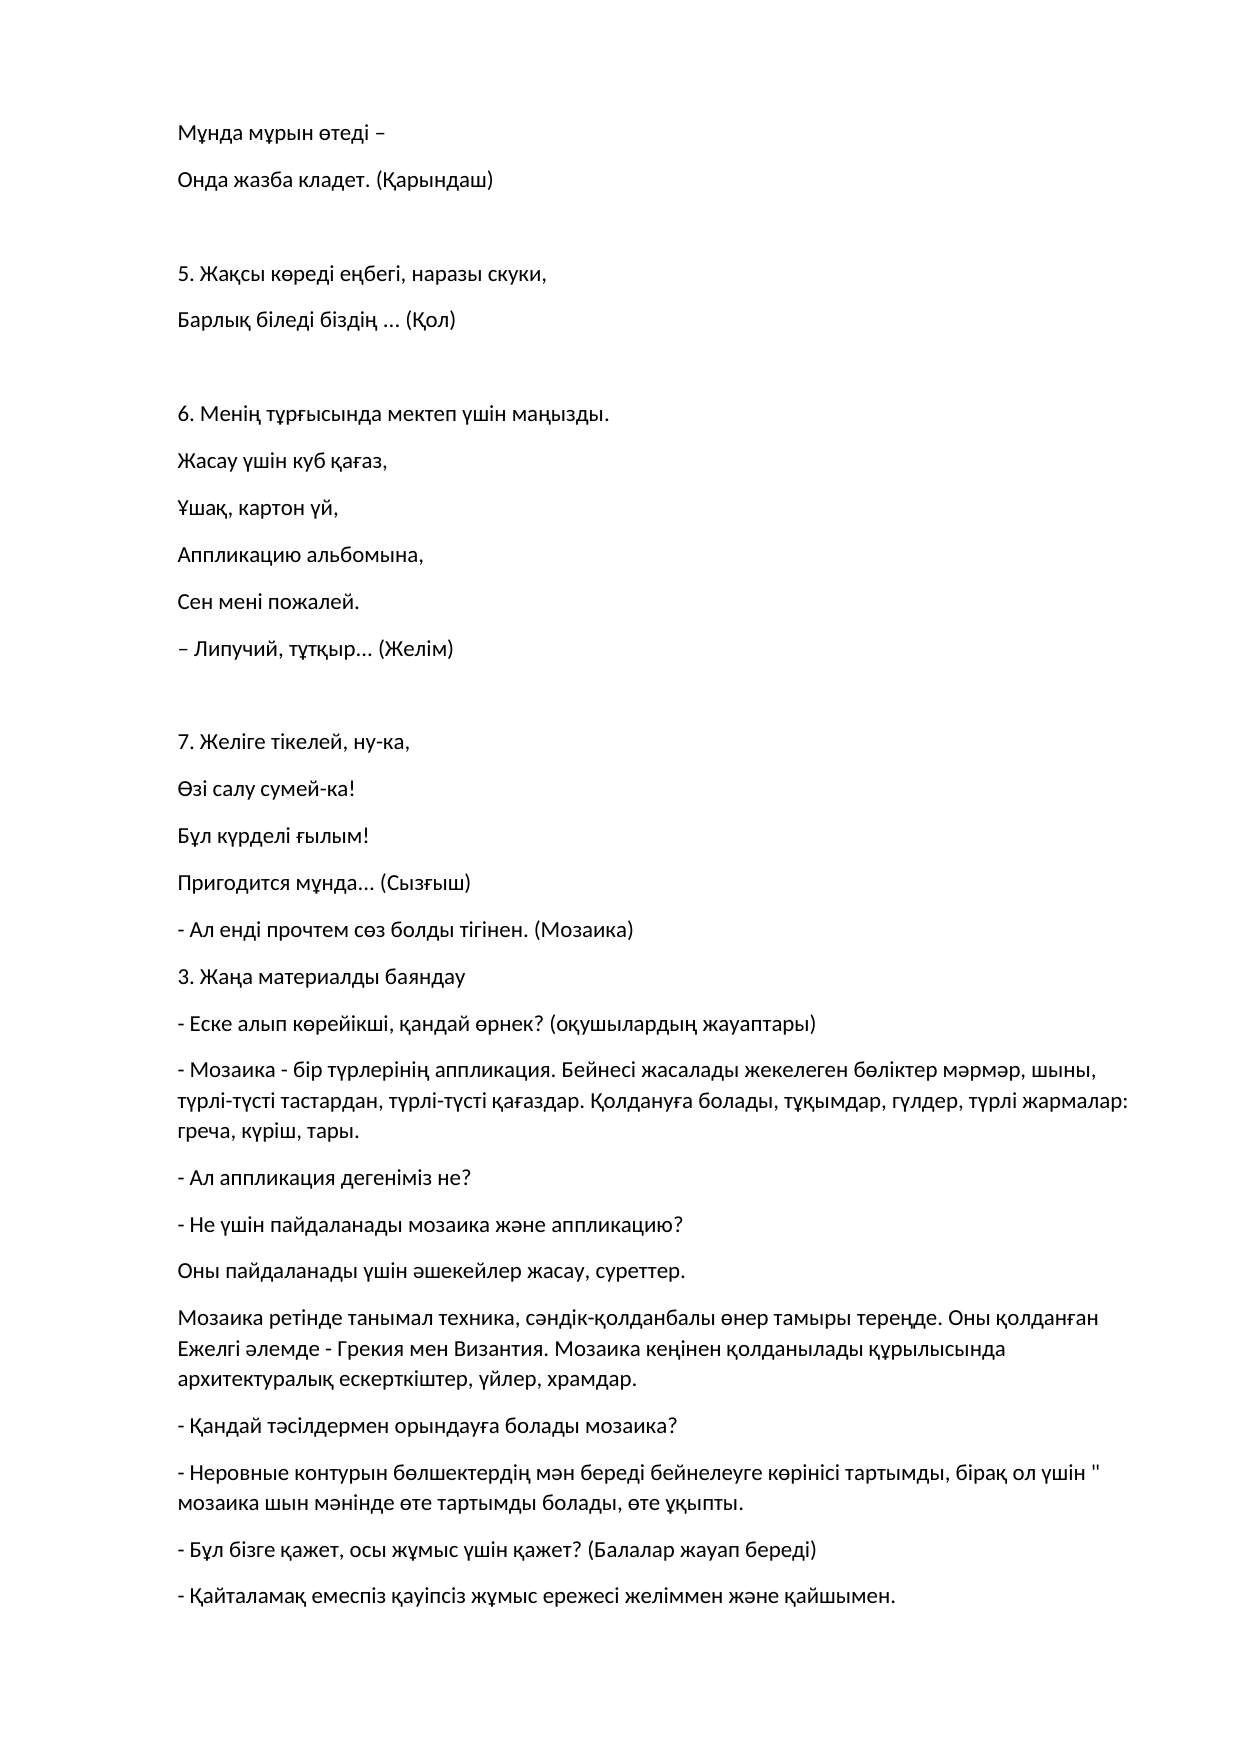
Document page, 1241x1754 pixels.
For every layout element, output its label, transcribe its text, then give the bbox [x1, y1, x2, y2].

text Өзі салу сумей-ка! [177, 774, 1152, 802]
text 6. Менің тұрғысында мектеп үшін маңызды. [177, 399, 1152, 427]
text Оны пайдаланады үшін әшекейлер жасау, суреттер. [177, 1257, 1152, 1285]
text 3. Жаңа материалды баяндау [177, 962, 1152, 990]
text - Ал аппликация дегеніміз не? [177, 1163, 1152, 1191]
text Пригодится мұнда... (Сызғыш) [177, 868, 1152, 896]
text Ұшақ, картон үй, [177, 493, 1152, 521]
text 5. Жақсы көреді еңбегі, наразы скуки, [177, 259, 1152, 287]
text - Қандай тәсілдермен орындауға болады мозаика? [177, 1411, 1152, 1439]
text - Еске алып көрейікші, қандай өрнек? (оқушылардың жауаптары) [177, 1009, 1152, 1037]
text Мозаика ретінде танымал техника, сәндік-қолданбалы өнер тамыры тереңде. Оны қолданған Ежелгі әлемде - Грекия мен Византия. Мозаика кеңінен қолданылады құрылысында архитектуралық ескерткіштер, үйлер, храмдар. [177, 1303, 1152, 1392]
text - Мозаика - бір түрлерінің аппликация. Бейнесі жасалады жекелеген бөліктер мәрмәр, шыны, түрлі-түсті тастардан, түрлі-түсті қағаздар. Қолдануға болады, тұқымдар, гүлдер, түрлі жармалар: греча, күріш, тары. [177, 1056, 1152, 1144]
text - Ал енді прочтем сөз болды тігінен. (Мозаика) [177, 915, 1152, 943]
text - Не үшін пайдаланады мозаика және аппликацию? [177, 1210, 1152, 1238]
text Сен мені пожалей. [177, 587, 1152, 615]
text Онда жазба кладет. (Қарындаш) [177, 165, 1152, 193]
text - Неровные контурын бөлшектердің мән береді бейнелеуге көрінісі тартымды, бірақ ол үшін " мозаика шын мәнінде өте тартымды болады, өте ұқыпты. [177, 1458, 1152, 1516]
text – Липучий, тұтқыр... (Желім) [177, 634, 1152, 662]
text 7. Желіге тікелей, ну-ка, [177, 727, 1152, 756]
text - Қайталамақ емеспіз қауіпсіз жұмыс ережесі желіммен және қайшымен. [177, 1582, 1152, 1610]
text Жасау үшін куб қағаз, [177, 446, 1152, 474]
text - Бұл бізге қажет, осы жұмыс үшін қажет? (Балалар жауап береді) [177, 1535, 1152, 1563]
text Мұнда мұрын өтеді – [177, 118, 1152, 146]
text Бұл күрделі ғылым! [177, 821, 1152, 849]
text Барлық біледі біздің ... (Қол) [177, 306, 1152, 334]
text Аппликацию альбомына, [177, 540, 1152, 568]
